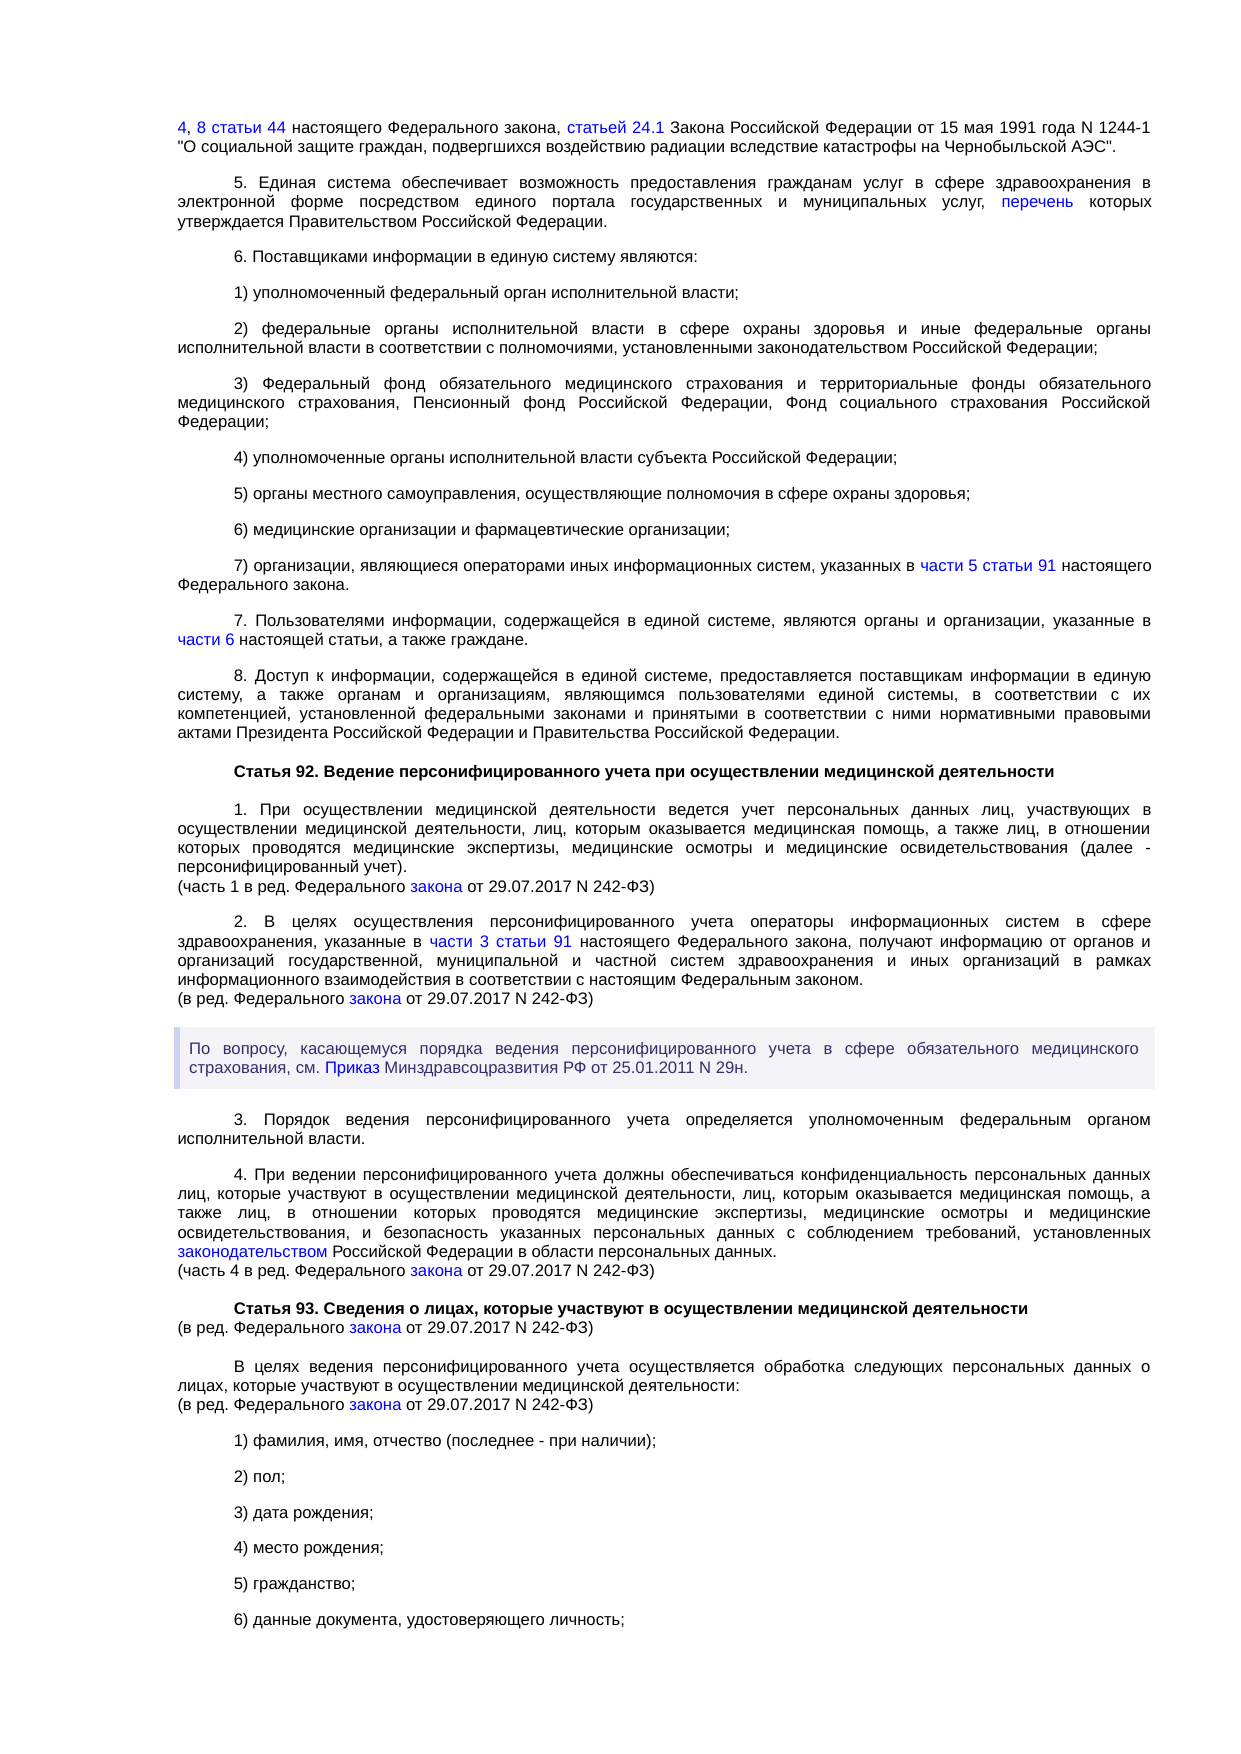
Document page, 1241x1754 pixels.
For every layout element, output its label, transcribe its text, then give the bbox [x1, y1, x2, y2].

text 2. В целях осуществления персонифицированного учета операторы информационных систем в сфере здравоохранения, указанные в части 3 статьи 91 настоящего Федерального закона, получают информацию от органов и организаций государственной, муниципальной и частной систем здравоохранения и иных организаций в рамках информационного взаимодействия в соответствии с настоящим Федеральным законом. [177, 912, 1152, 989]
text 5. Единая система обеспечивает возможность предоставления гражданам услуг в сфере здравоохранения в электронной форме посредством единого портала государственных и муниципальных услуг, перечень которых утверждается Правительством Российской Федерации. [177, 173, 1152, 231]
text 8. Доступ к информации, содержащейся в единой системе, предоставляется поставщикам информации в единую систему, а также органам и организациям, являющимся пользователями единой системы, в соответствии с их компетенцией, установленной федеральными законами и принятыми в соответствии с ними нормативными правовыми актами Президента Российской Федерации и Правительства Российской Федерации. [177, 666, 1152, 742]
text 6. Поставщиками информации в единую систему являются: [177, 247, 1152, 266]
text 3) дата рождения; [177, 1502, 1152, 1522]
text 5) органы местного самоуправления, осуществляющие полномочия в сфере охраны здоровья; [177, 484, 1152, 503]
table_header По вопросу, касающемуся порядка ведения персонифицированного учета в сфере обязательного медицинского страхования, см. Приказ Минздравсоцразвития РФ от 25.01.2011 N 29н. [180, 1027, 1149, 1089]
text 4) место рождения; [177, 1538, 1152, 1557]
text 5) гражданство; [177, 1574, 1152, 1593]
text 1) уполномоченный федеральный орган исполнительной власти; [177, 283, 1152, 302]
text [177, 118, 1152, 156]
text В целях ведения персонифицированного учета осуществляется обработка следующих персональных данных о лицах, которые участвуют в осуществлении медицинской деятельности: [177, 1357, 1152, 1395]
text 2) федеральные органы исполнительной власти в сфере охраны здоровья и иные федеральные органы исполнительной власти в соответствии с полномочиями, установленными законодательством Российской Федерации; [177, 319, 1152, 357]
text (часть 4 в ред. Федерального закона от 29.07.2017 N 242-ФЗ) [177, 1261, 1152, 1280]
text Статья 93. Сведения о лицах, которые участвуют в осуществлении медицинской деятельности [177, 1299, 1152, 1318]
text 4) уполномоченные органы исполнительной власти субъекта Российской Федерации; [177, 448, 1152, 467]
text 6) данные документа, удостоверяющего личность; [177, 1610, 1152, 1629]
text 7) организации, являющиеся операторами иных информационных систем, указанных в части 5 статьи 91 настоящего Федерального закона. [177, 556, 1152, 594]
text 3. Порядок ведения персонифицированного учета определяется уполномоченным федеральным органом исполнительной власти. [177, 1110, 1152, 1148]
text Статья 92. Ведение персонифицированного учета при осуществлении медицинской деятельности [177, 761, 1152, 781]
text 3) Федеральный фонд обязательного медицинского страхования и территориальные фонды обязательного медицинского страхования, Пенсионный фонд Российской Федерации, Фонд социального страхования Российской Федерации; [177, 374, 1152, 431]
text (часть 1 в ред. Федерального закона от 29.07.2017 N 242-ФЗ) [177, 876, 1152, 896]
text 2) пол; [177, 1467, 1152, 1486]
text 7. Пользователями информации, содержащейся в единой системе, являются органы и организации, указанные в части 6 настоящей статьи, а также граждане. [177, 611, 1152, 649]
text (в ред. Федерального закона от 29.07.2017 N 242-ФЗ) [177, 989, 1152, 1008]
text 6) медицинские организации и фармацевтические организации; [177, 520, 1152, 539]
text 1. При осуществлении медицинской деятельности ведется учет персональных данных лиц, участвующих в осуществлении медицинской деятельности, лиц, которым оказывается медицинская помощь, а также лиц, в отношении которых проводятся медицинские экспертизы, медицинские осмотры и медицинские освидетельствования (далее - персонифицированный учет). [177, 800, 1152, 876]
text 1) фамилия, имя, отчество (последнее - при наличии); [177, 1431, 1152, 1450]
text 4. При ведении персонифицированного учета должны обеспечиваться конфиденциальность персональных данных лиц, которые участвуют в осуществлении медицинской деятельности, лиц, которым оказывается медицинская помощь, а также лиц, в отношении которых проводятся медицинские экспертизы, медицинские осмотры и медицинские освидетельствования, и безопасность указанных персональных данных с соблюдением требований, установленных законодательством Российской Федерации в области персональных данных. [177, 1165, 1152, 1261]
text (в ред. Федерального закона от 29.07.2017 N 242-ФЗ) [177, 1395, 1152, 1414]
text (в ред. Федерального закона от 29.07.2017 N 242-ФЗ) [177, 1318, 1152, 1337]
